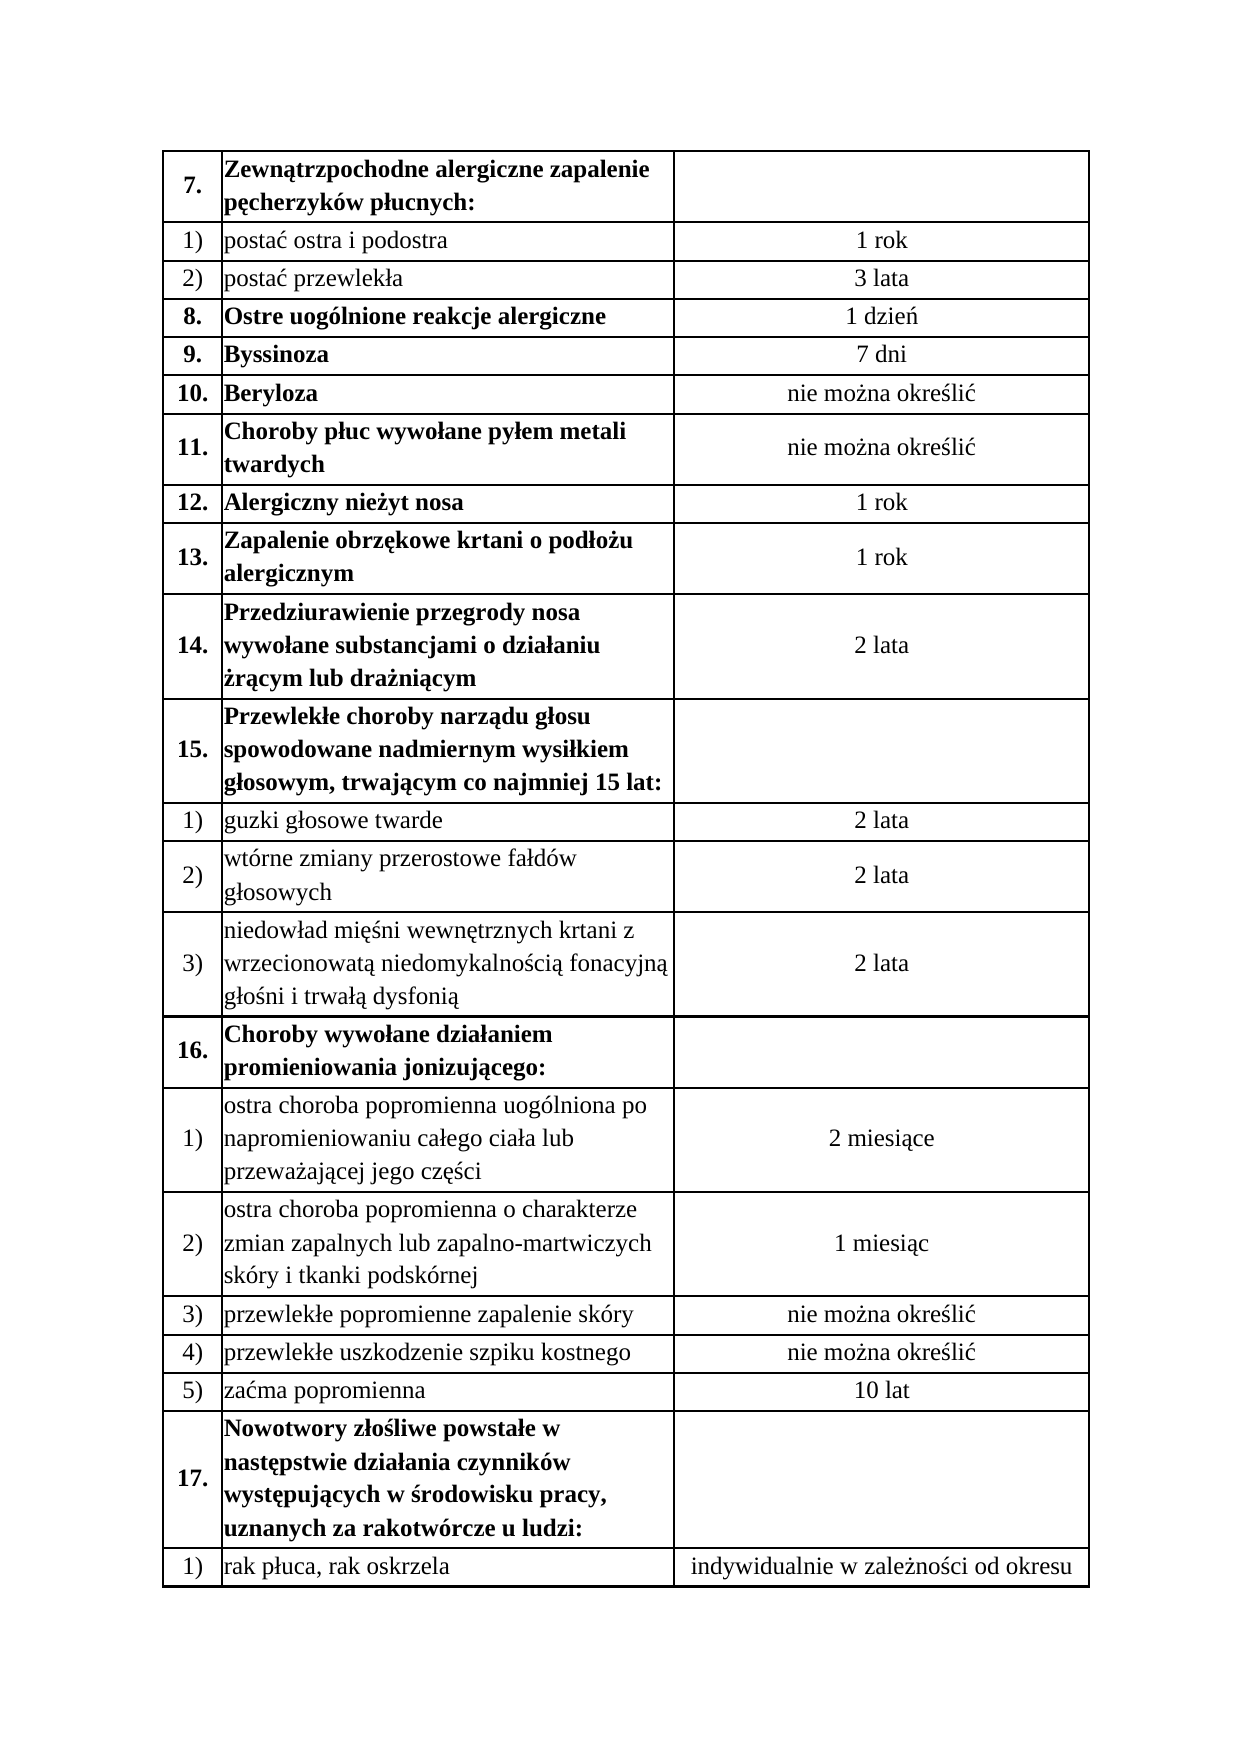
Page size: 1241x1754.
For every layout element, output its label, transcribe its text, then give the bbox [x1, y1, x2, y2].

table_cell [675, 1549, 1088, 1585]
table_cell 1 rok [675, 486, 1088, 522]
table_cell Alergiczny nieżyt nosa [223, 486, 673, 522]
table_cell [675, 700, 1088, 802]
table_cell Przedziurawienie przegrody nosa wywołane substancjami o działaniu żrącym lub drażniącym [223, 595, 673, 697]
table_cell postać przewlekła [223, 262, 673, 298]
table_cell 1) [164, 804, 221, 840]
table_cell Nowotwory złośliwe powstałe w następstwie działania czynników występujących w środowisku pracy, uznanych za rakotwórcze u ludzi: [223, 1412, 673, 1547]
table_cell 10 lat [675, 1374, 1088, 1410]
table_cell Przewlekłe choroby narządu głosu spowodowane nadmiernym wysiłkiem głosowym, trwającym co najmniej 15 lat: [223, 700, 673, 802]
table_cell 15. [164, 700, 221, 802]
table_cell Zapalenie obrzękowe krtani o podłożu alergicznym [223, 524, 673, 593]
table_cell 2) [164, 262, 221, 298]
table_cell 1 rok [675, 524, 1088, 593]
table_cell 8. [164, 300, 221, 336]
table_cell 1) [164, 223, 221, 259]
table_cell Choroby wywołane działaniem promieniowania jonizującego: [223, 1018, 673, 1087]
table_cell Ostre uogólnione reakcje alergiczne [223, 300, 673, 336]
table_cell zaćma popromienna [223, 1374, 673, 1410]
table_cell [675, 1412, 1088, 1547]
table_cell 14. [164, 595, 221, 697]
table_cell przewlekłe uszkodzenie szpiku kostnego [223, 1336, 673, 1372]
table_cell guzki głosowe twarde [223, 804, 673, 840]
table_cell 5) [164, 1374, 221, 1410]
table_cell Zewnątrzpochodne alergiczne zapalenie pęcherzyków płucnych: [223, 152, 673, 221]
table_cell Choroby płuc wywołane pyłem metali twardych [223, 415, 673, 484]
table_cell wtórne zmiany przerostowe fałdów głosowych [223, 842, 673, 911]
table_cell nie można określić [675, 376, 1088, 412]
table_cell 1) [164, 1089, 221, 1191]
table_cell Byssinoza [223, 338, 673, 374]
table_cell 11. [164, 415, 221, 484]
table_cell 10. [164, 376, 221, 412]
table_cell 3) [164, 1297, 221, 1333]
table_cell 2) [164, 1193, 221, 1295]
table_cell niedowład mięśni wewnętrznych krtani z wrzecionowatą niedomykalnością fonacyjną głośni i trwałą dysfonią [223, 913, 673, 1015]
table_cell 16. [164, 1018, 221, 1087]
table_cell 1) [164, 1549, 221, 1585]
table_cell 12. [164, 486, 221, 522]
table_cell 2 lata [675, 913, 1088, 1015]
table_cell 17. [164, 1412, 221, 1547]
table_cell ostra choroba popromienna o charakterze zmian zapalnych lub zapalno-martwiczych skóry i tkanki podskórnej [223, 1193, 673, 1295]
table_cell 3 lata [675, 262, 1088, 298]
table_cell ostra choroba popromienna uogólniona po napromieniowaniu całego ciała lub przeważającej jego części [223, 1089, 673, 1191]
table_cell 2 lata [675, 804, 1088, 840]
table_cell 1 dzień [675, 300, 1088, 336]
table_cell 1 miesiąc [675, 1193, 1088, 1295]
table_cell nie można określić [675, 1297, 1088, 1333]
table_cell 13. [164, 524, 221, 593]
table_cell nie można określić [675, 1336, 1088, 1372]
table_cell Beryloza [223, 376, 673, 412]
table_cell nie można określić [675, 415, 1088, 484]
table_cell [675, 1018, 1088, 1087]
table_cell 2 lata [675, 595, 1088, 697]
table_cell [223, 1549, 673, 1585]
table_cell przewlekłe popromienne zapalenie skóry [223, 1297, 673, 1333]
table_cell 1 rok [675, 223, 1088, 259]
table_cell 7 dni [675, 338, 1088, 374]
table_cell 3) [164, 913, 221, 1015]
table_cell 2 miesiące [675, 1089, 1088, 1191]
table_cell 2 lata [675, 842, 1088, 911]
table_cell postać ostra i podostra [223, 223, 673, 259]
table_cell [675, 152, 1088, 221]
table_cell 7. [164, 152, 221, 221]
table_cell 9. [164, 338, 221, 374]
table_cell 2) [164, 842, 221, 911]
table_cell 4) [164, 1336, 221, 1372]
